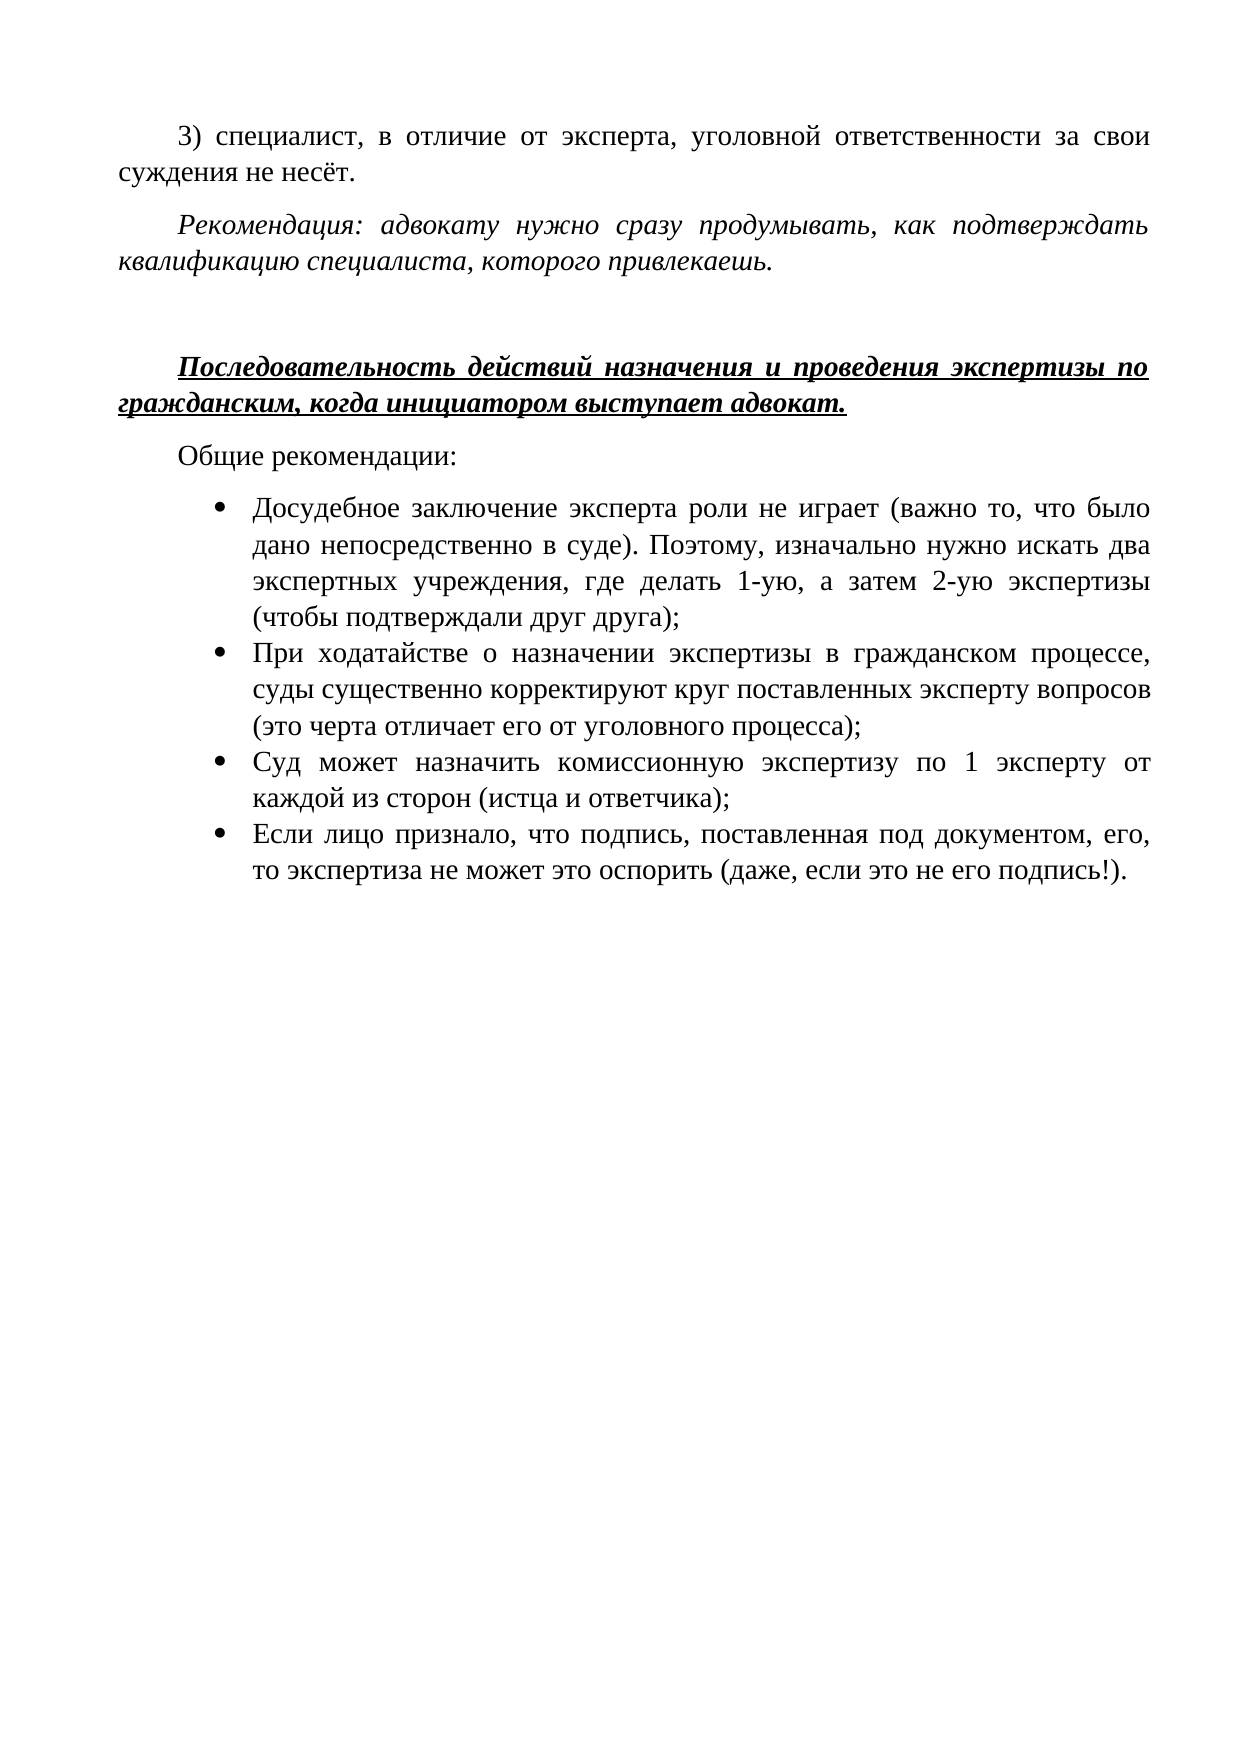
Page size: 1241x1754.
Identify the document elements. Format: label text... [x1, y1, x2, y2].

text 3) специалист, в отличие от эксперта, уголовной ответственности за свои суждения не несёт. [118, 118, 1152, 188]
list При ходатайстве о назначении экспертизы в гражданском процессе, суды существенно корректируют круг поставленных эксперту вопросов (это черта отличает его от уголовного процесса); [215, 635, 1152, 741]
text Рекомендация: адвокату нужно сразу продумывать, как подтверждать квалификацию специалиста, которого привлекаешь. [118, 207, 1152, 277]
text Общие рекомендации: [118, 438, 1152, 471]
list Досудебное заключение эксперта роли не играет (важно то, что было дано непосредственно в суде). Поэтому, изначально нужно искать два экспертных учреждения, где делать 1-ую, а затем 2-ую экспертизы (чтобы подтверждали друг друга); [215, 491, 1152, 633]
list Если лицо признало, что подпись, поставленная под документом, его, то экспертиза не может это оспорить (даже, если это не его подпись!). [215, 816, 1152, 886]
list Суд может назначить комиссионную экспертизу по 1 эксперту от каждой из сторон (истца и ответчика); [215, 744, 1152, 814]
text Последовательность действий назначения и проведения экспертизы по гражданским, когда инициатором выступает адвокат. [118, 349, 1152, 418]
